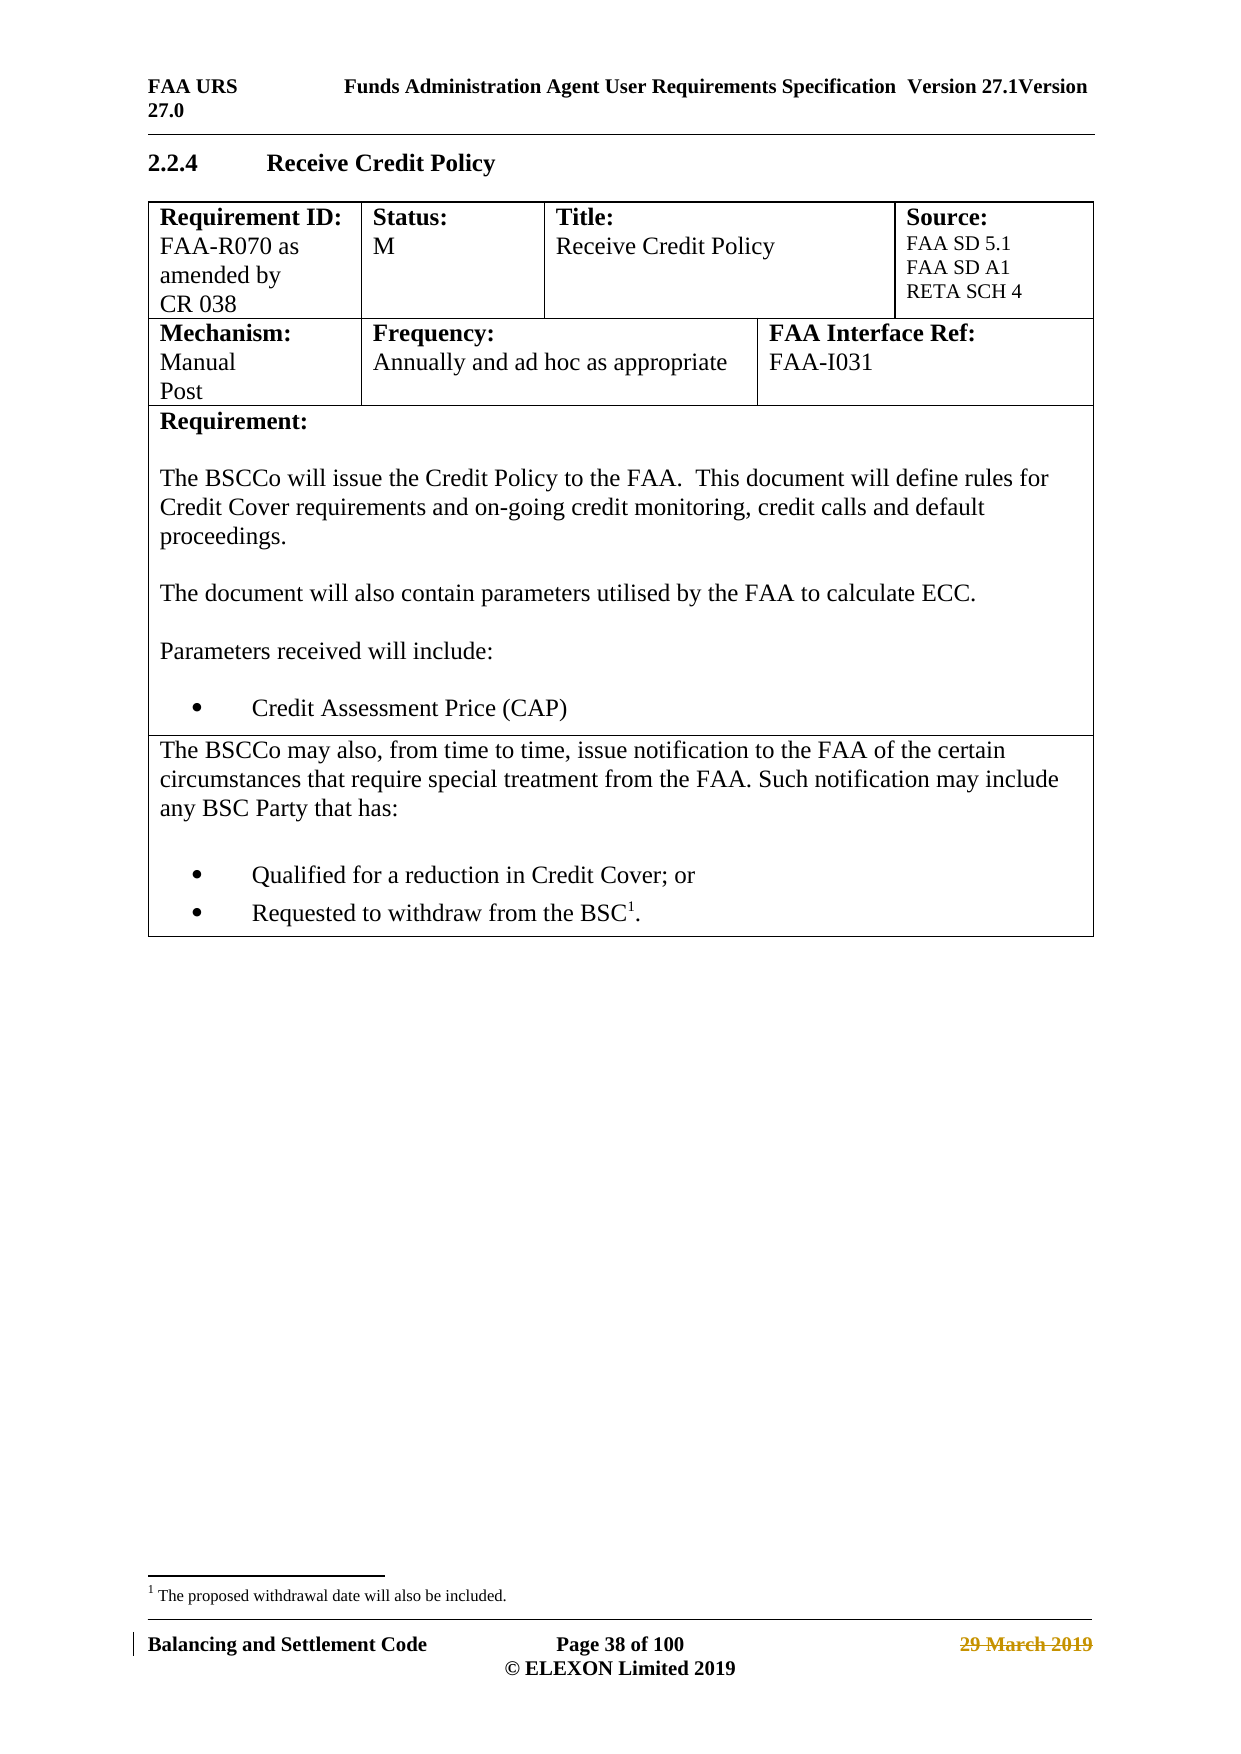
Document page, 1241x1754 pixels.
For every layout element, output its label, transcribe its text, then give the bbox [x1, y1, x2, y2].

table_header Status: M [362, 203, 544, 317]
table_header Source: FAA SD 5.1 FAA SD A1 RETA SCH 4 [896, 203, 1093, 317]
subtitle 2.2.4 Receive Credit Policy [148, 148, 1092, 176]
table_cell Frequency: Annually and ad hoc as appropriate [362, 319, 757, 405]
table_cell Mechanism: Manual Post [149, 319, 361, 405]
table_header Title: Receive Credit Policy [545, 203, 894, 317]
table_cell Requirement: The BSCCo will issue the Credit Policy to the FAA. This document will define rules for Credit Cover requirements and on-going credit monitoring, credit calls and default proceedings. The document will also contain parameters utilised by the FAA to calculate ECC. Parameters received will include: Credit Assessment Price (CAP) [149, 406, 1093, 734]
table_cell FAA Interface Ref: FAA-I031 [758, 319, 1093, 405]
table_cell The BSCCo may also, from time to time, issue notification to the FAA of the certain circumstances that require special treatment from the FAA. Such notification may include any BSC Party that has: Qualified for a reduction in Credit Cover; or Requested to withdraw from the BSC. [149, 736, 1093, 936]
table_header Requirement ID: FAA-R070 as amended by CR 038 [149, 203, 361, 317]
